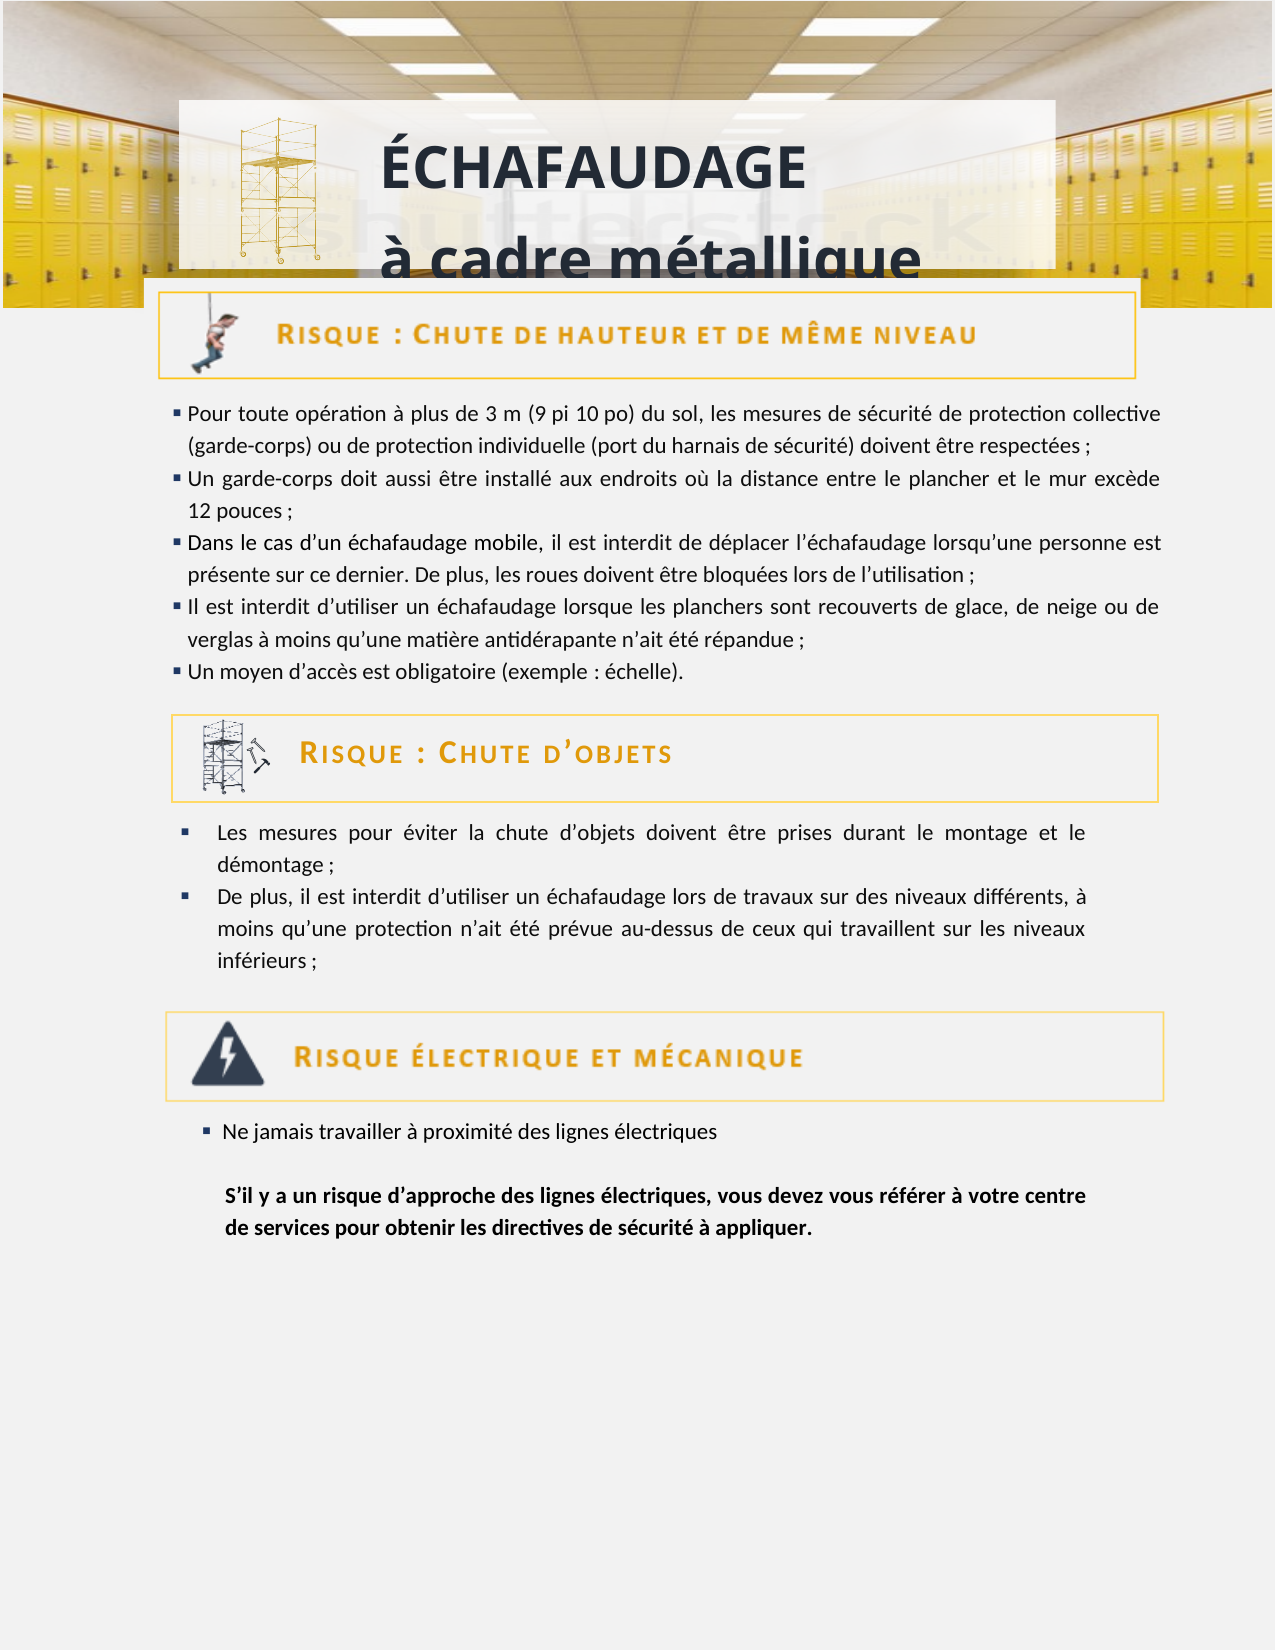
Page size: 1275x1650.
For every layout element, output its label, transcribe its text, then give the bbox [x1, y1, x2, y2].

text S’il y a un risque d’approche des lignes électriques, vous devez vous référer à votre centre de services pour obtenir les directives de sécurité à appliquer. [225, 1181, 1087, 1242]
list Il est interdit d’utiliser un échafaudage lorsque les planchers sont recouverts de glace, de neige ou de verglas à moins qu’une matière antidérapante n’ait été répandue ; [172, 592, 1162, 653]
list Un garde-corps doit aussi être installé aux endroits où la distance entre le plancher et le mur excède 12 pouces ; [172, 464, 1162, 524]
list Ne jamais travailler à proximité des lignes électriques [201, 1117, 1206, 1145]
list Les mesures pour éviter la chute d’objets doivent être prises durant le montage et le démontage ; [179, 818, 1087, 878]
list Pour toute opération à plus de 3 m (9 pi 10 po) du sol, les mesures de sécurité de protection collective (garde-corps) ou de protection individuelle (port du harnais de sécurité) doivent être respectées ; [172, 399, 1162, 459]
picture [153, 1010, 1193, 1110]
list Dans le cas d’un échafaudage mobile, il est interdit de déplacer l’échafaudage lorsqu’une personne est présente sur ce dernier. De plus, les roues doivent être bloquées lors de l’utilisation ; [172, 528, 1162, 588]
list De plus, il est interdit d’utiliser un échafaudage lors de travaux sur des niveaux différents, à moins qu’une protection n’ait été prévue au-dessus de ceux qui travaillent sur les niveaux inférieurs ; [179, 882, 1087, 974]
picture [240, 735, 272, 775]
picture [3, 1, 1272, 384]
list Un moyen d’accès est obligatoire (exemple : échelle). [172, 657, 1162, 685]
